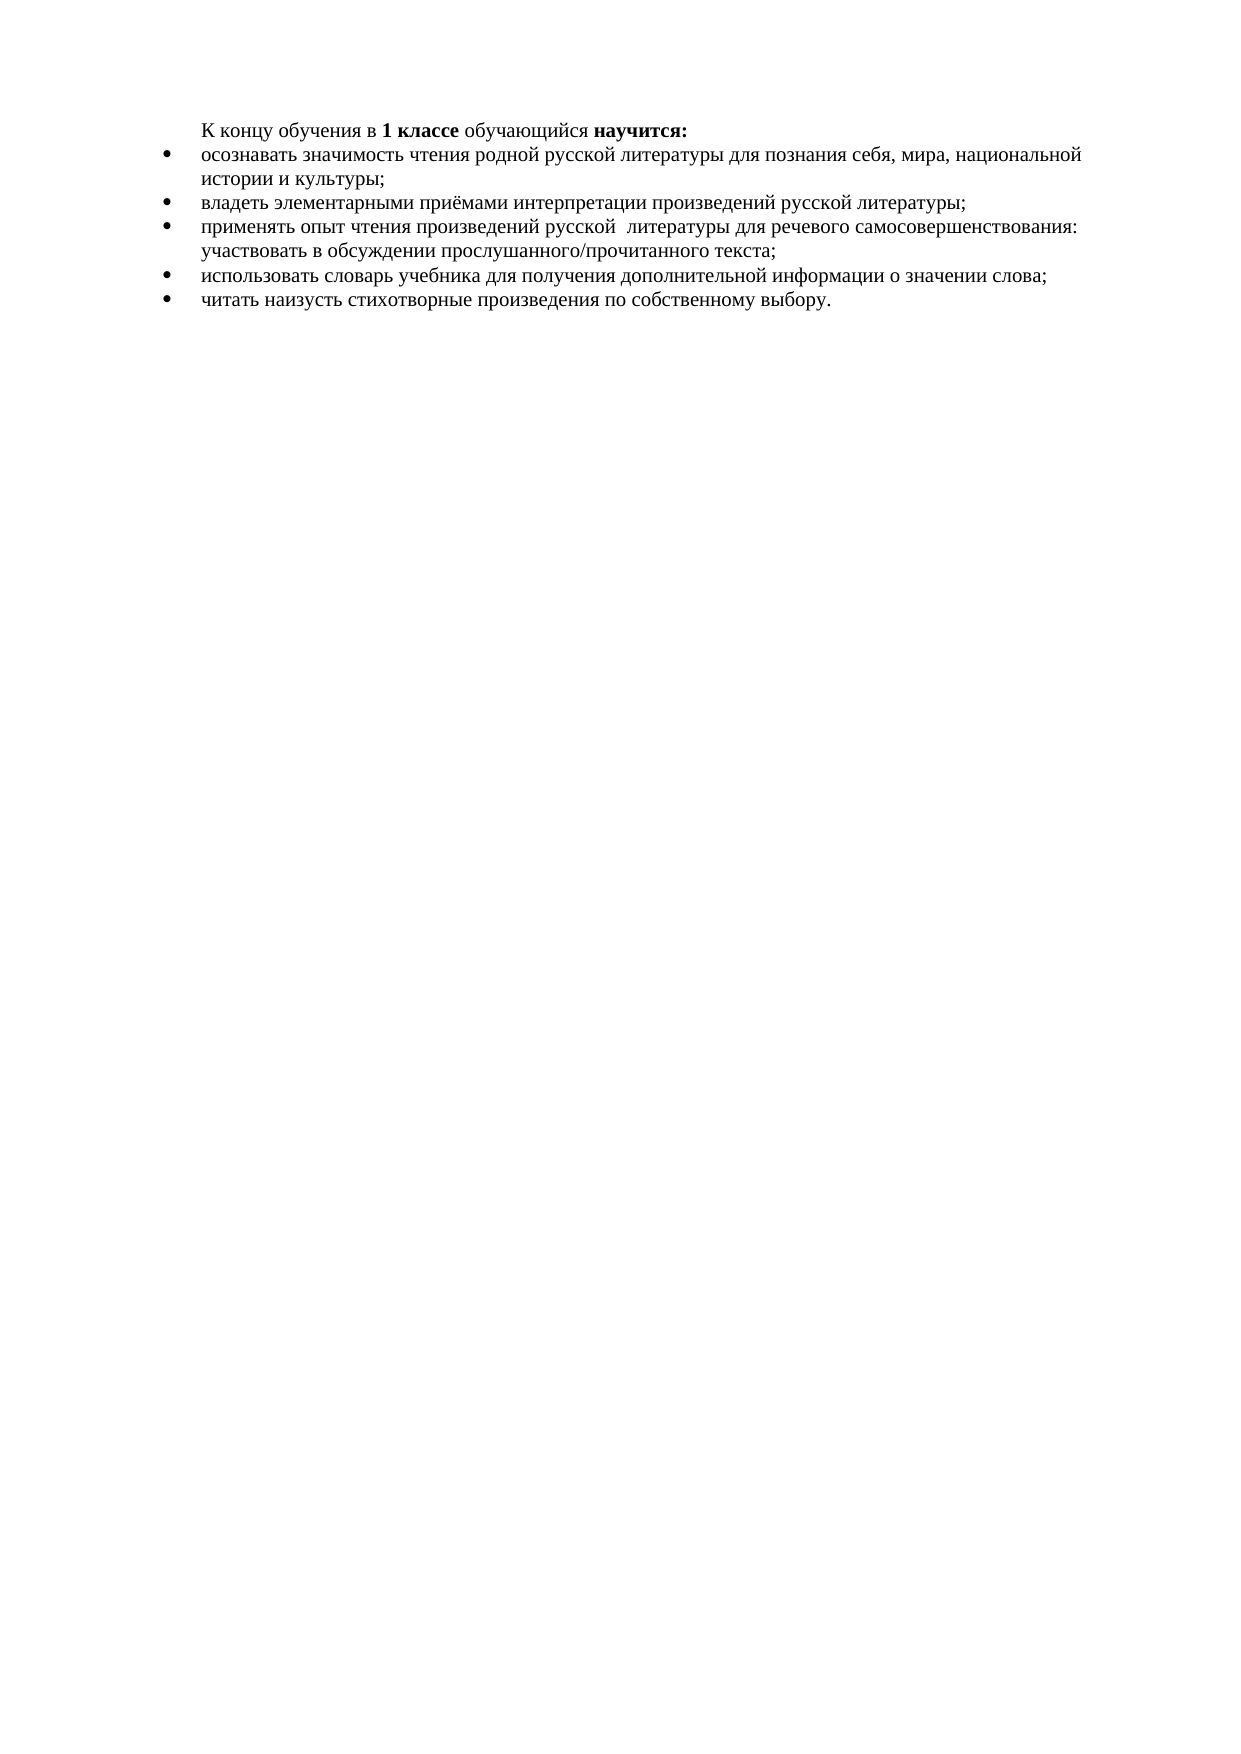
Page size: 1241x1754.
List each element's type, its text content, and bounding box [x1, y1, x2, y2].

list применять опыт чтения произведений русской литературы для речевого самосовершенствования: участвовать в обсуждении прослушанного/прочитанного текста; [163, 214, 1152, 262]
text К концу обучения в 1 классе обучающийся научится: [177, 118, 1152, 142]
list использовать словарь учебника для получения дополнительной информации о значении слова; [163, 262, 1152, 287]
list читать наизусть стихотворные произведения по собственному выбору. [163, 287, 1152, 311]
list осознавать значимость чтения родной русской литературы для познания себя, мира, национальной истории и культуры; [163, 142, 1152, 190]
list владеть элементарными приёмами интерпретации произведений русской литературы; [163, 190, 1152, 214]
